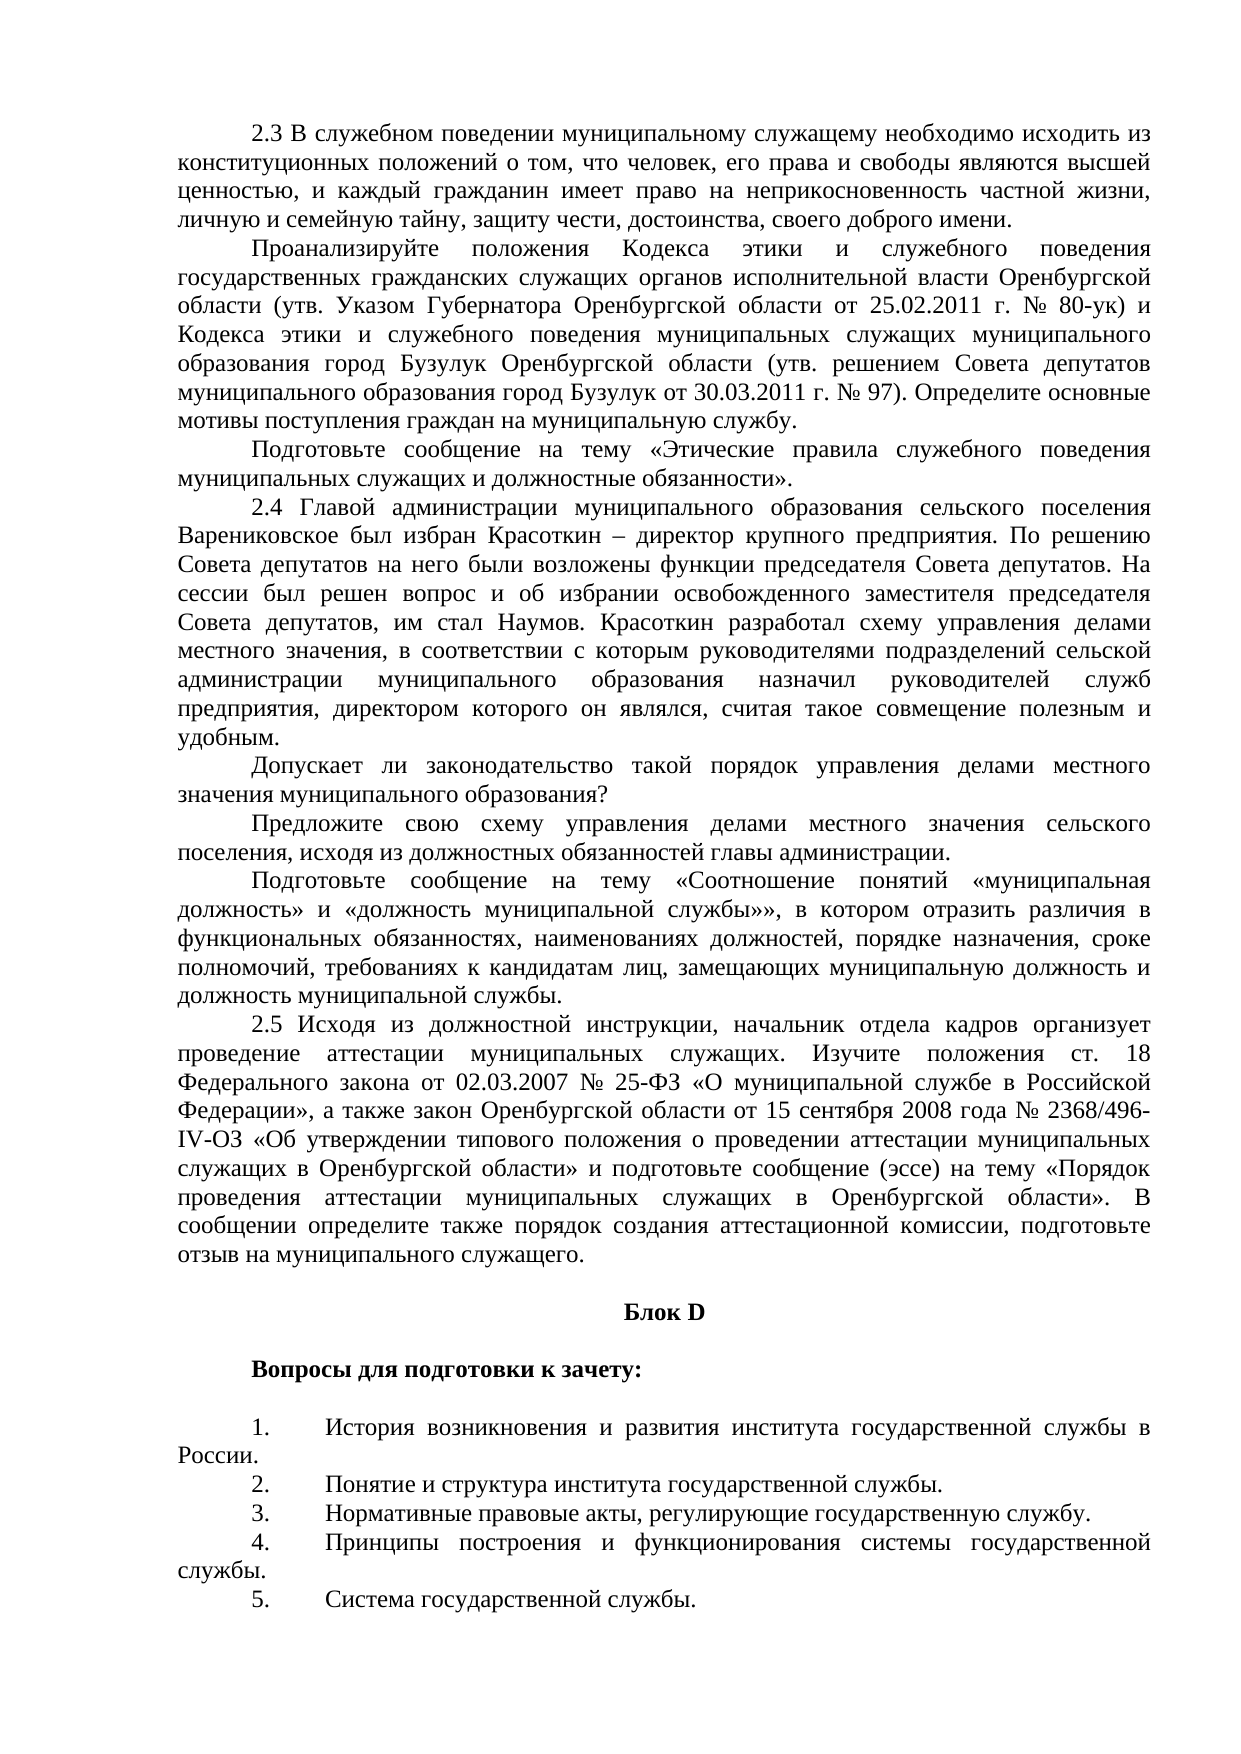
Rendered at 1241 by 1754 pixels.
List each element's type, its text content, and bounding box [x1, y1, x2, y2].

text Подготовьте сообщение на тему «Этические правила служебного поведения муниципальных служащих и должностные обязанности». [177, 434, 1152, 492]
list Принципы построения и функционирования системы государственной службы. [177, 1527, 1152, 1584]
text 2.3 В служебном поведении муниципальному служащему необходимо исходить из конституционных положений о том, что человек, его права и свободы являются высшей ценностью, и каждый гражданин имеет право на неприкосновенность частной жизни, личную и семейную тайну, защиту чести, достоинства, своего доброго имени. [177, 118, 1152, 233]
text Проанализируйте положения Кодекса этики и служебного поведения государственных гражданских служащих органов исполнительной власти Оренбургской области (утв. Указом Губернатора Оренбургской области от 25.02.2011 г. № 80-ук) и Кодекса этики и служебного поведения муниципальных служащих муниципального образования город Бузулук Оренбургской области (утв. решением Совета депутатов муниципального образования город Бузулук от 30.03.2011 г. № 97). Определите основные мотивы поступления граждан на муниципальную службу. [177, 233, 1152, 434]
text Вопросы для подготовки к зачету: [177, 1354, 1152, 1383]
text Подготовьте сообщение на тему «Соотношение понятий «муниципальная должность» и «должность муниципальной службы»», в котором отразить различия в функциональных обязанностях, наименованиях должностей, порядке назначения, сроке полномочий, требованиях к кандидатам лиц, замещающих муниципальную должность и должность муниципальной службы. [177, 866, 1152, 1009]
text 2.5 Исходя из должностной инструкции, начальник отдела кадров организует проведение аттестации муниципальных служащих. Изучите положения ст. 18 Федерального закона от 02.03.2007 № 25-ФЗ «О муниципальной службе в Российской Федерации», а также закон Оренбургской области от 15 сентября 2008 года № 2368/496-IV-ОЗ «Об утверждении типового положения о проведении аттестации муниципальных служащих в Оренбургской области» и подготовьте сообщение (эссе) на тему «Порядок проведения аттестации муниципальных служащих в Оренбургской области». В сообщении определите также порядок создания аттестационной комиссии, подготовьте отзыв на муниципального служащего. [177, 1009, 1152, 1268]
list История возникновения и развития института государственной службы в России. [177, 1412, 1152, 1469]
list Понятие и структура института государственной службы. [177, 1469, 1152, 1498]
text Предложите свою схему управления делами местного значения сельского поселения, исходя из должностных обязанностей главы администрации. [177, 808, 1152, 866]
text 2.4 Главой администрации муниципального образования сельского поселения Варениковское был избран Красоткин – директор крупного предприятия. По решению Совета депутатов на него были возложены функции председателя Совета депутатов. На сессии был решен вопрос и об избрании освобожденного заместителя председателя Совета депутатов, им стал Наумов. Красоткин разработал схему управления делами местного значения, в соответствии с которым руководителями подразделений сельской администрации муниципального образования назначил руководителей служб предприятия, директором которого он являлся, считая такое совмещение полезным и удобным. [177, 492, 1152, 751]
text Блок D [177, 1297, 1152, 1326]
list Нормативные правовые акты, регулирующие государственную службу. [177, 1498, 1152, 1527]
list Система государственной службы. [177, 1584, 1152, 1613]
text Допускает ли законодательство такой порядок управления делами местного значения муниципального образования? [177, 751, 1152, 808]
